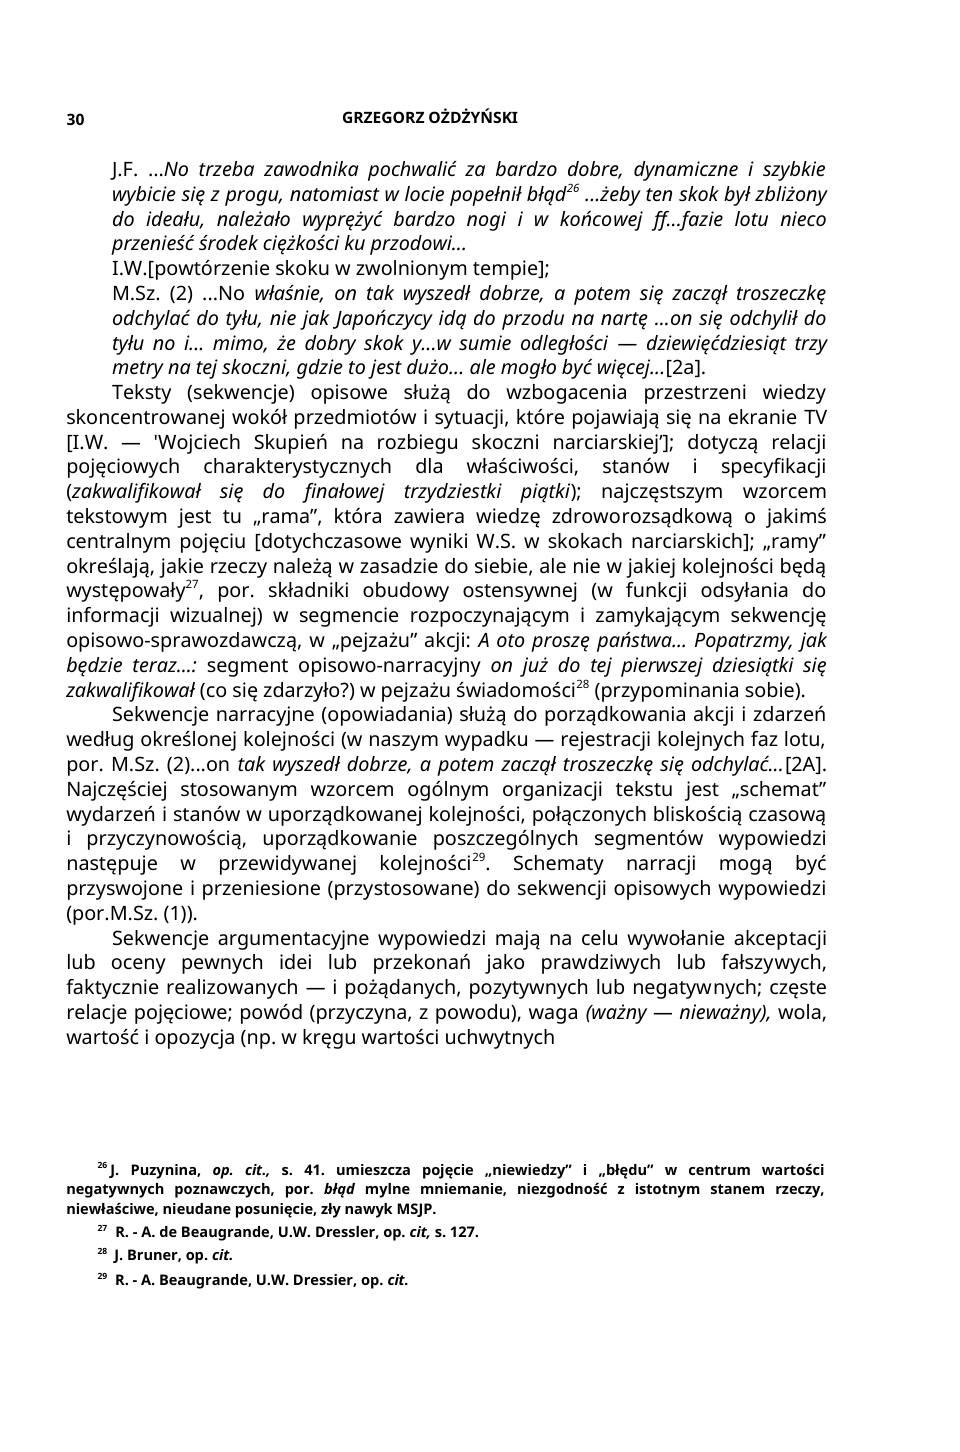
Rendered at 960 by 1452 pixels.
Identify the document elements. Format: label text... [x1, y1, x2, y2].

text 27 R. - A. de Beaugrande, U.W. Dressler, op. cit, s. 127. [97, 1222, 825, 1242]
text 26 J. Puzynina, op. cit., s. 41. umieszcza pojęcie „niewiedzy” i „błędu” w centrum wartości negatywnych poznawczych, por. błąd mylne mniemanie, niezgodność z istotnym stanem rzeczy, niewłaściwe, nieudane posunięcie, zły nawyk MSJP. [66, 1159, 825, 1218]
text GRZEGORZ OŻDŻYŃSKI [342, 111, 518, 126]
text 29 R. - A. Beaugrande, U.W. Dressier, op. cit. [97, 1274, 825, 1288]
text 30 [66, 113, 84, 129]
text 28 J. Bruner, op. cit. [97, 1249, 825, 1263]
text Sekwencje argumentacyjne wypowiedzi mają na celu wywołanie akceptacji lub oceny pewnych idei lub przekonań jako prawdziwych lub fałszywych, faktycznie realizowanych — i pożądanych, pozytywnych lub negatywnych; częste relacje pojęciowe; powód (przyczyna, z powodu), waga (ważny — nieważny), wola, wartość i opozycja (np. w kręgu wartości uchwytnych [66, 925, 827, 1049]
text I.W.[powtórzenie skoku w zwolnionym tempie]; [66, 256, 827, 281]
text J.F. ...No trzeba zawodnika pochwalić za bardzo dobre, dynamiczne i szybkie wybicie się z progu, natomiast w locie popełnił błąd26 ...żeby ten skok był zbliżony do ideału, należało wyprężyć bardzo nogi i w końcowej ff...fazie lotu nieco przenieść środek ciężkości ku przodowi... [112, 157, 827, 256]
text M.Sz. (2) ...No właśnie, on tak wyszedł dobrze, a potem się zaczął troszeczkę odchylać do tyłu, nie jak Japończycy idą do przodu na nartę ...on się odchylił do tyłu no i... mimo, że dobry skok y...w sumie odległości — dziewięćdziesiąt trzy metry na tej skoczni, gdzie to jest dużo... ale mogło być więcej...[2a]. [112, 281, 827, 380]
text Teksty (sekwencje) opisowe służą do wzbogacenia przestrzeni wiedzy skoncentrowanej wokół przedmiotów i sytuacji, które pojawiają się na ekranie TV [I.W. — 'Wojciech Skupień na rozbiegu skoczni narciarskiej’]; dotyczą relacji pojęciowych charakterystycznych dla właściwości, stanów i specyfikacji (zakwalifikował się do finałowej trzydziestki piątki); najczęstszym wzorcem tekstowym jest tu „rama”, która zawiera wiedzę zdroworozsądkową o jakimś centralnym pojęciu [dotychczasowe wyniki W.S. w skokach narciarskich]; „ramy” określają, jakie rzeczy należą w zasadzie do siebie, ale nie w jakiej kolejności będą występowały27, por. składniki obudowy ostensywnej (w funkcji odsyłania do informacji wizualnej) w segmencie rozpoczynającym i zamykającym sekwencję opisowo-sprawozdawczą, w „pejzażu” akcji: A oto proszę państwa... Popatrzmy, jak będzie teraz...: segment opisowo-narracyjny on już do tej pierwszej dziesiątki się zakwalifikował (co się zdarzyło?) w pejzażu świadomości28 (przypominania sobie). [66, 380, 827, 702]
text Sekwencje narracyjne (opowiadania) służą do porządkowania akcji i zdarzeń według określonej kolejności (w naszym wypadku — rejestracji kolejnych faz lotu, por. M.Sz. (2)...on tak wyszedł dobrze, a potem zaczął troszeczkę się odchylać...[2A]. Najczęściej stosowanym wzorcem ogólnym organizacji tekstu jest „schemat” wydarzeń i stanów w uporządkowanej kolejności, połączonych bliskością czasową i przyczynowością, uporządkowanie poszczególnych segmentów wypowiedzi następuje w przewidywanej kolejności29. Schematy narracji mogą być przyswojone i przeniesione (przystosowane) do sekwencji opisowych wypowiedzi (por.M.Sz. (1)). [66, 702, 827, 925]
